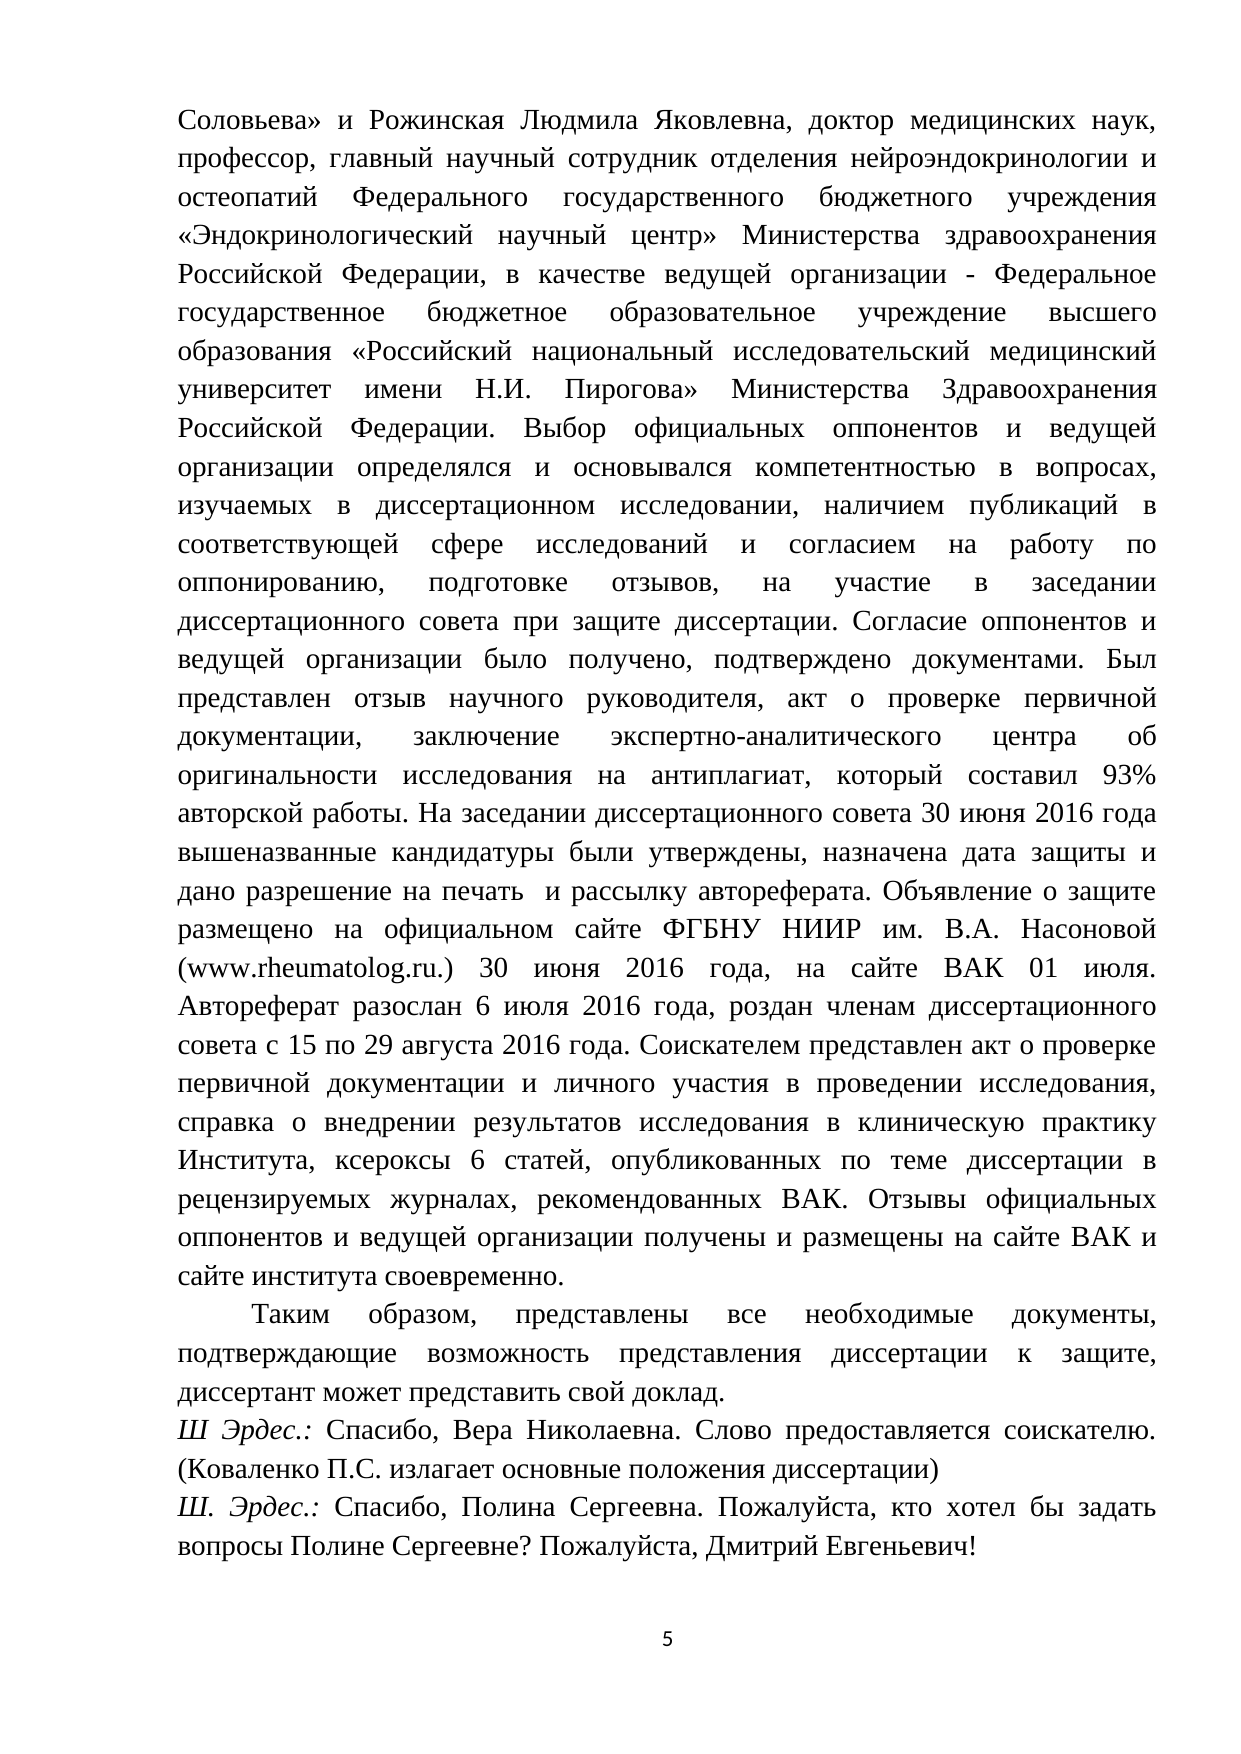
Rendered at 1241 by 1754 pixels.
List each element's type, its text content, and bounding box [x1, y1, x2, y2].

text Ш. Эрдес.: Спасибо, Полина Сергеевна. Пожалуйста, кто хотел бы задать вопросы Полине Сергеевне? Пожалуйста, Дмитрий Евгеньевич! [177, 1489, 1157, 1561]
text Таким образом, представлены все необходимые документы, подтверждающие возможность представления диссертации к защите, диссертант может представить свой доклад. [177, 1297, 1157, 1407]
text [177, 102, 1157, 1292]
text Ш Эрдес.: Спасибо, Вера Николаевна. Слово предоставляется соискателю. (Коваленко П.С. излагает основные положения диссертации) [177, 1412, 1157, 1484]
